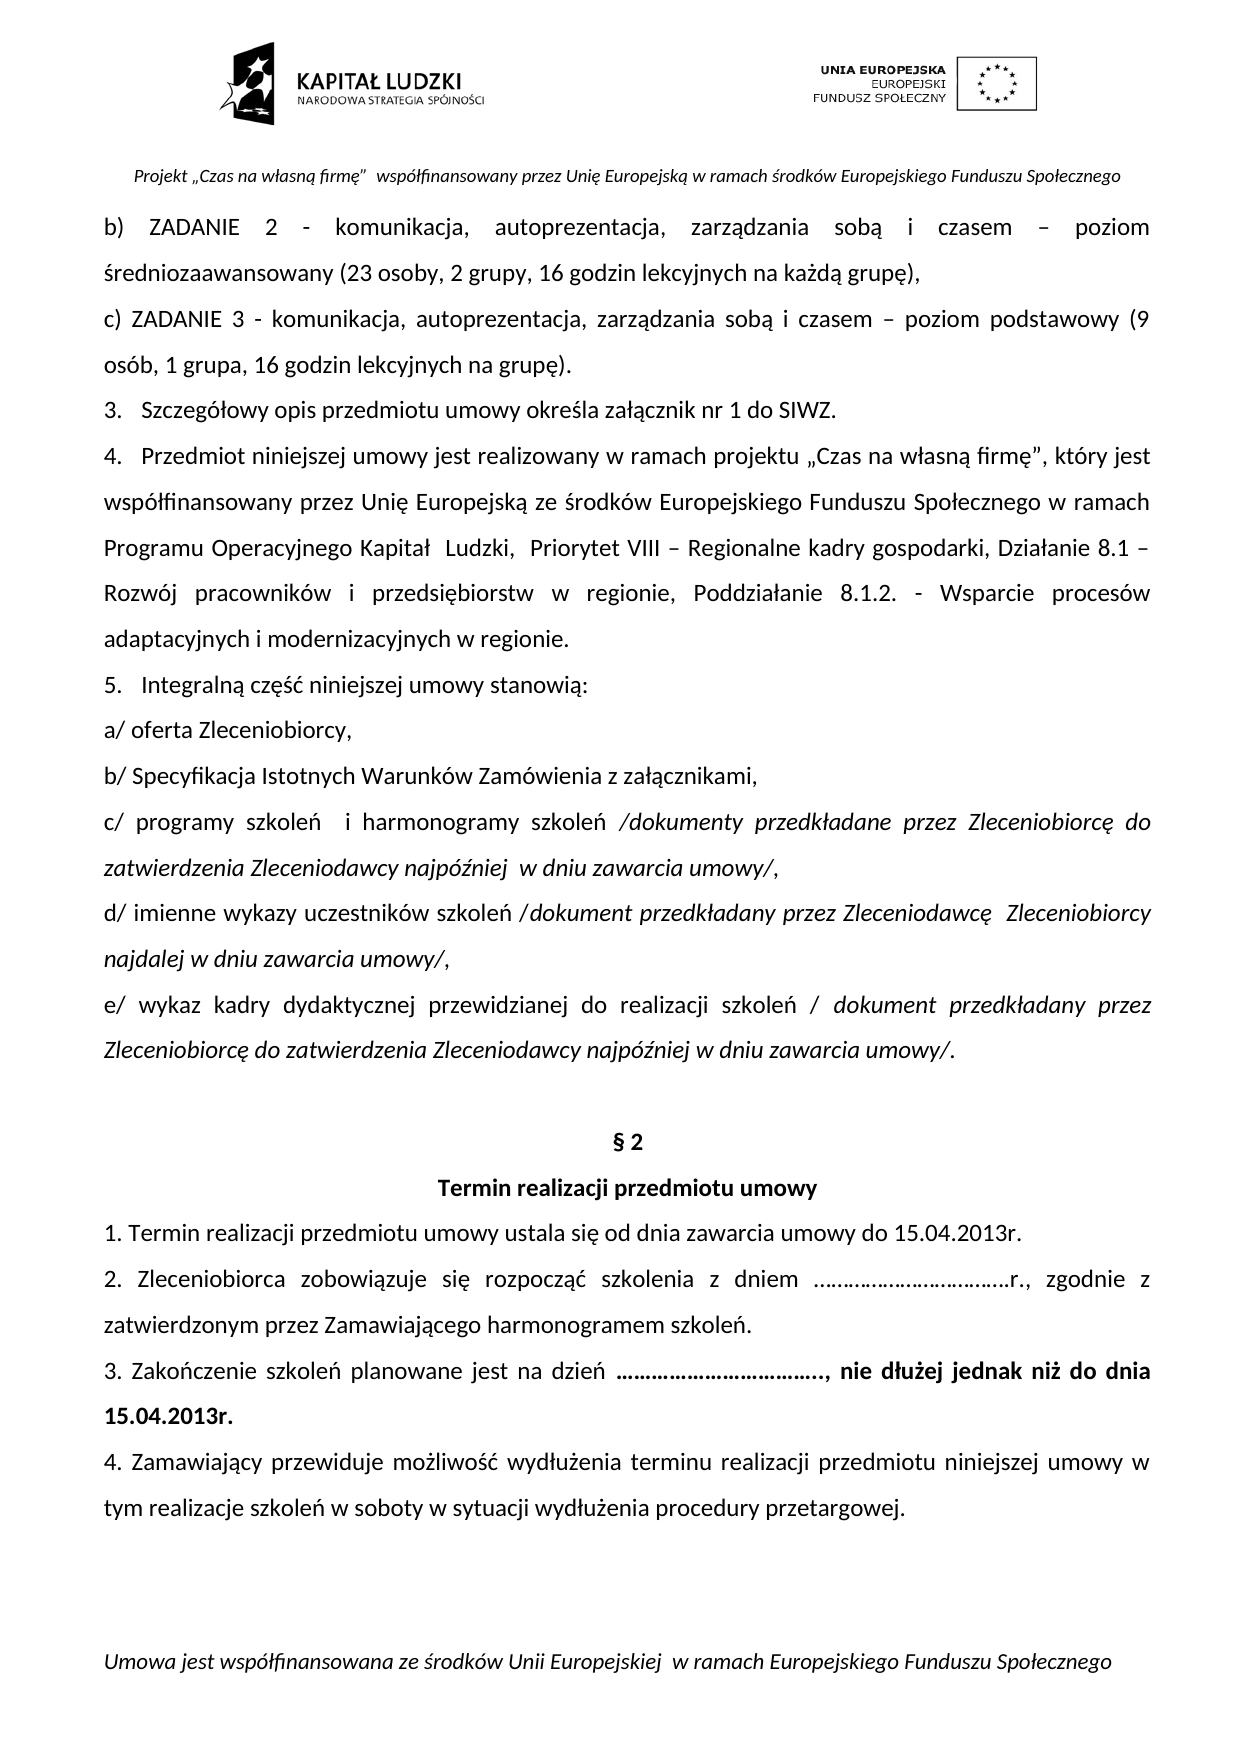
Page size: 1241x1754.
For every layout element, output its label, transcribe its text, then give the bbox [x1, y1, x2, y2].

text 4. Zamawiający przewiduje możliwość wydłużenia terminu realizacji przedmiotu niniejszej umowy w tym realizacje szkoleń w soboty w sytuacji wydłużenia procedury przetargowej. [103, 1446, 1152, 1522]
text 2. Zleceniobiorca zobowiązuje się rozpocząć szkolenia z dniem …………………………….r., zgodnie z zatwierdzonym przez Zamawiającego harmonogramem szkoleń. [103, 1263, 1152, 1339]
text d/ imienne wykazy uczestników szkoleń /dokument przedkładany przez Zleceniodawcę Zleceniobiorcy najdalej w dniu zawarcia umowy/, [103, 897, 1152, 974]
picture [155, 29, 1101, 139]
text c) ZADANIE 3 - komunikacja, autoprezentacja, zarządzania sobą i czasem – poziom podstawowy (9 osób, 1 grupa, 16 godzin lekcyjnych na grupę). [103, 303, 1152, 379]
text 1. Termin realizacji przedmiotu umowy ustala się od dnia zawarcia umowy do 15.04.2013r. [103, 1218, 1152, 1248]
text § 2 [103, 1126, 1152, 1157]
text b) ZADANIE 2 - komunikacja, autoprezentacja, zarządzania sobą i czasem – poziom średniozaawansowany (23 osoby, 2 grupy, 16 godzin lekcyjnych na każdą grupę), [103, 212, 1152, 288]
list Szczegółowy opis przedmiotu umowy określa załącznik nr 1 do SIWZ. [103, 394, 1152, 425]
text a/ oferta Zleceniobiorcy, [103, 714, 1152, 745]
text c/ programy szkoleń i harmonogramy szkoleń /dokumenty przedkładane przez Zleceniobiorcę do zatwierdzenia Zleceniodawcy najpóźniej w dniu zawarcia umowy/, [103, 806, 1152, 882]
text 3. Zakończenie szkoleń planowane jest na dzień …………………………….., nie dłużej jednak niż do dnia 15.04.2013r. [103, 1355, 1152, 1431]
subtitle Termin realizacji przedmiotu umowy [103, 1172, 1152, 1202]
list Integralną część niniejszej umowy stanowią: [103, 669, 1152, 699]
text b/ Specyfikacja Istotnych Warunków Zamówienia z załącznikami, [103, 760, 1152, 791]
text e/ wykaz kadry dydaktycznej przewidzianej do realizacji szkoleń / dokument przedkładany przez Zleceniobiorcę do zatwierdzenia Zleceniodawcy najpóźniej w dniu zawarcia umowy/. [103, 989, 1152, 1065]
list Przedmiot niniejszej umowy jest realizowany w ramach projektu „Czas na własną firmę”, który jest współfinansowany przez Unię Europejską ze środków Europejskiego Funduszu Społecznego w ramach Programu Operacyjnego Kapitał Ludzki, Priorytet VIII – Regionalne kadry gospodarki, Działanie 8.1 – Rozwój pracowników i przedsiębiorstw w regionie, Poddziałanie 8.1.2. - Wsparcie procesów adaptacyjnych i modernizacyjnych w regionie. [103, 440, 1152, 654]
